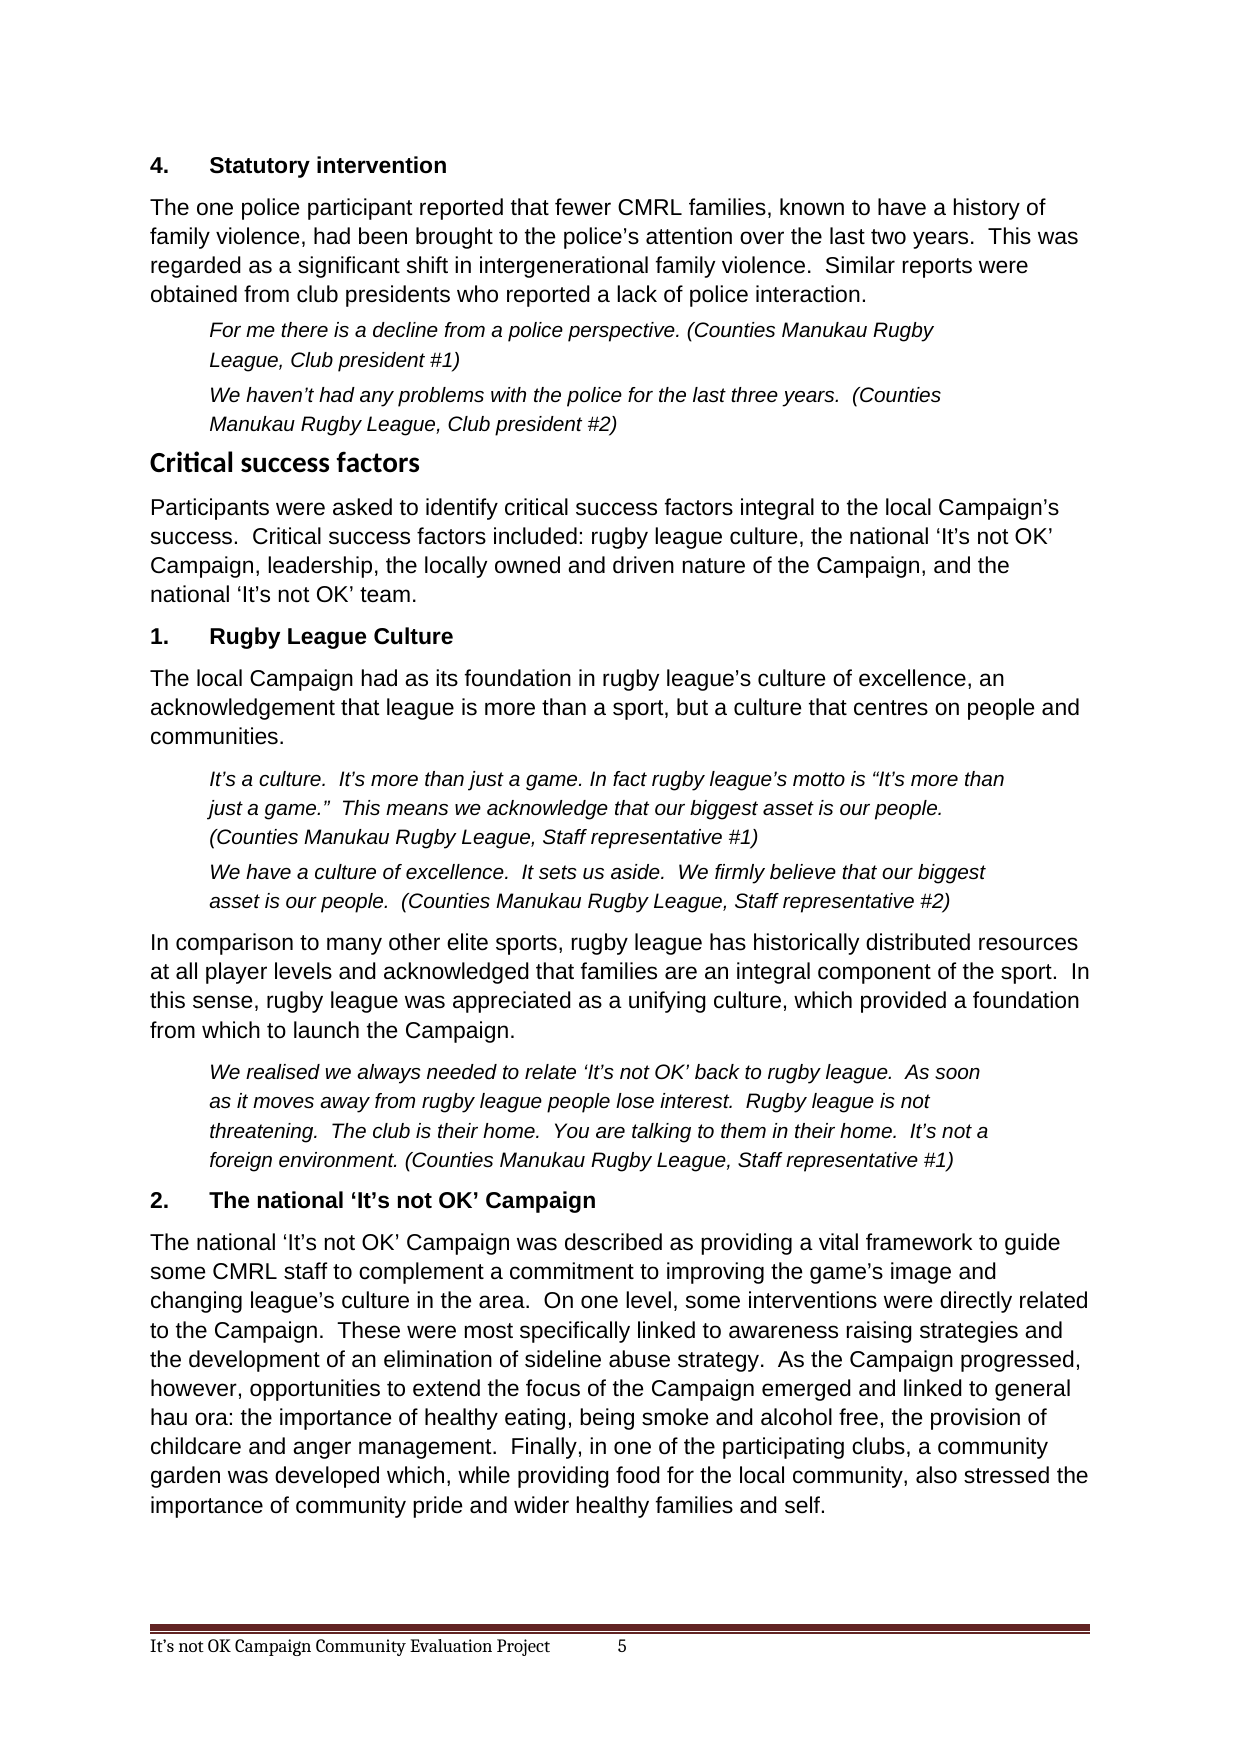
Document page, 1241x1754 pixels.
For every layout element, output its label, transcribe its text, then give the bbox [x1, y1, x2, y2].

text The national ‘It’s not OK’ Campaign was described as providing a vital framework to guide some CMRL staff to complement a commitment to improving the game’s image and changing league’s culture in the area. On one level, some interventions were directly related to the Campaign. These were most specifically linked to awareness raising strategies and the development of an elimination of sideline abuse strategy. As the Campaign progressed, however, opportunities to extend the focus of the Campaign emerged and linked to general hau ora: the importance of healthy eating, being smoke and alcohol free, the provision of childcare and anger management. Finally, in one of the participating clubs, a community garden was developed which, while providing food for the local community, also stressed the importance of community pride and wider healthy families and self. [150, 1227, 1090, 1519]
text The one police participant reported that fewer CMRL families, known to have a history of family violence, had been brought to the police’s attention over the last two years. This was regarded as a significant shift in intergenerational family violence. Similar reports were obtained from club presidents who reported a lack of police interaction. [150, 192, 1090, 308]
text For me there is a decline from a police perspective. (Counties Manukau Rugby League, Club president #1) [209, 314, 1008, 373]
subtitle Critical success factors [150, 444, 1090, 479]
text It’s a culture. It’s more than just a game. In fact rugby league’s motto is “It’s more than just a game.” This means we acknowledge that our biggest asset is our people. (Counties Manukau Rugby League, Staff representative #1) [209, 763, 1008, 850]
list Statutory intervention [150, 150, 1090, 179]
text The local Campaign had as its foundation in rugby league’s culture of excellence, an acknowledgement that league is more than a sport, but a culture that centres on people and communities. [150, 663, 1090, 750]
text In comparison to many other elite sports, rugby league has historically distributed resources at all player levels and acknowledged that families are an integral component of the sport. In this sense, rugby league was appreciated as a unifying culture, which provided a foundation from which to launch the Campaign. [150, 927, 1090, 1044]
text 1. Rugby League Culture [150, 621, 1090, 650]
text Participants were asked to identify critical success factors integral to the local Campaign’s success. Critical success factors included: rugby league culture, the national ‘It’s not OK’ Campaign, leadership, the locally owned and driven nature of the Campaign, and the national ‘It’s not OK’ team. [150, 492, 1090, 608]
text We have a culture of excellence. It sets us aside. We firmly believe that our biggest asset is our people. (Counties Manukau Rugby League, Staff representative #2) [209, 856, 1008, 915]
text We haven’t had any problems with the police for the last three years. (Counties Manukau Rugby League, Club president #2) [209, 379, 1008, 437]
text We realised we always needed to relate ‘It’s not OK’ back to rugby league. As soon as it moves away from rugby league people lose interest. Rugby league is not threatening. The club is their home. You are talking to them in their home. It’s not a foreign environment. (Counties Manukau Rugby League, Staff representative #1) [209, 1056, 1008, 1173]
text 2. The national ‘It’s not OK’ Campaign [150, 1186, 1090, 1215]
